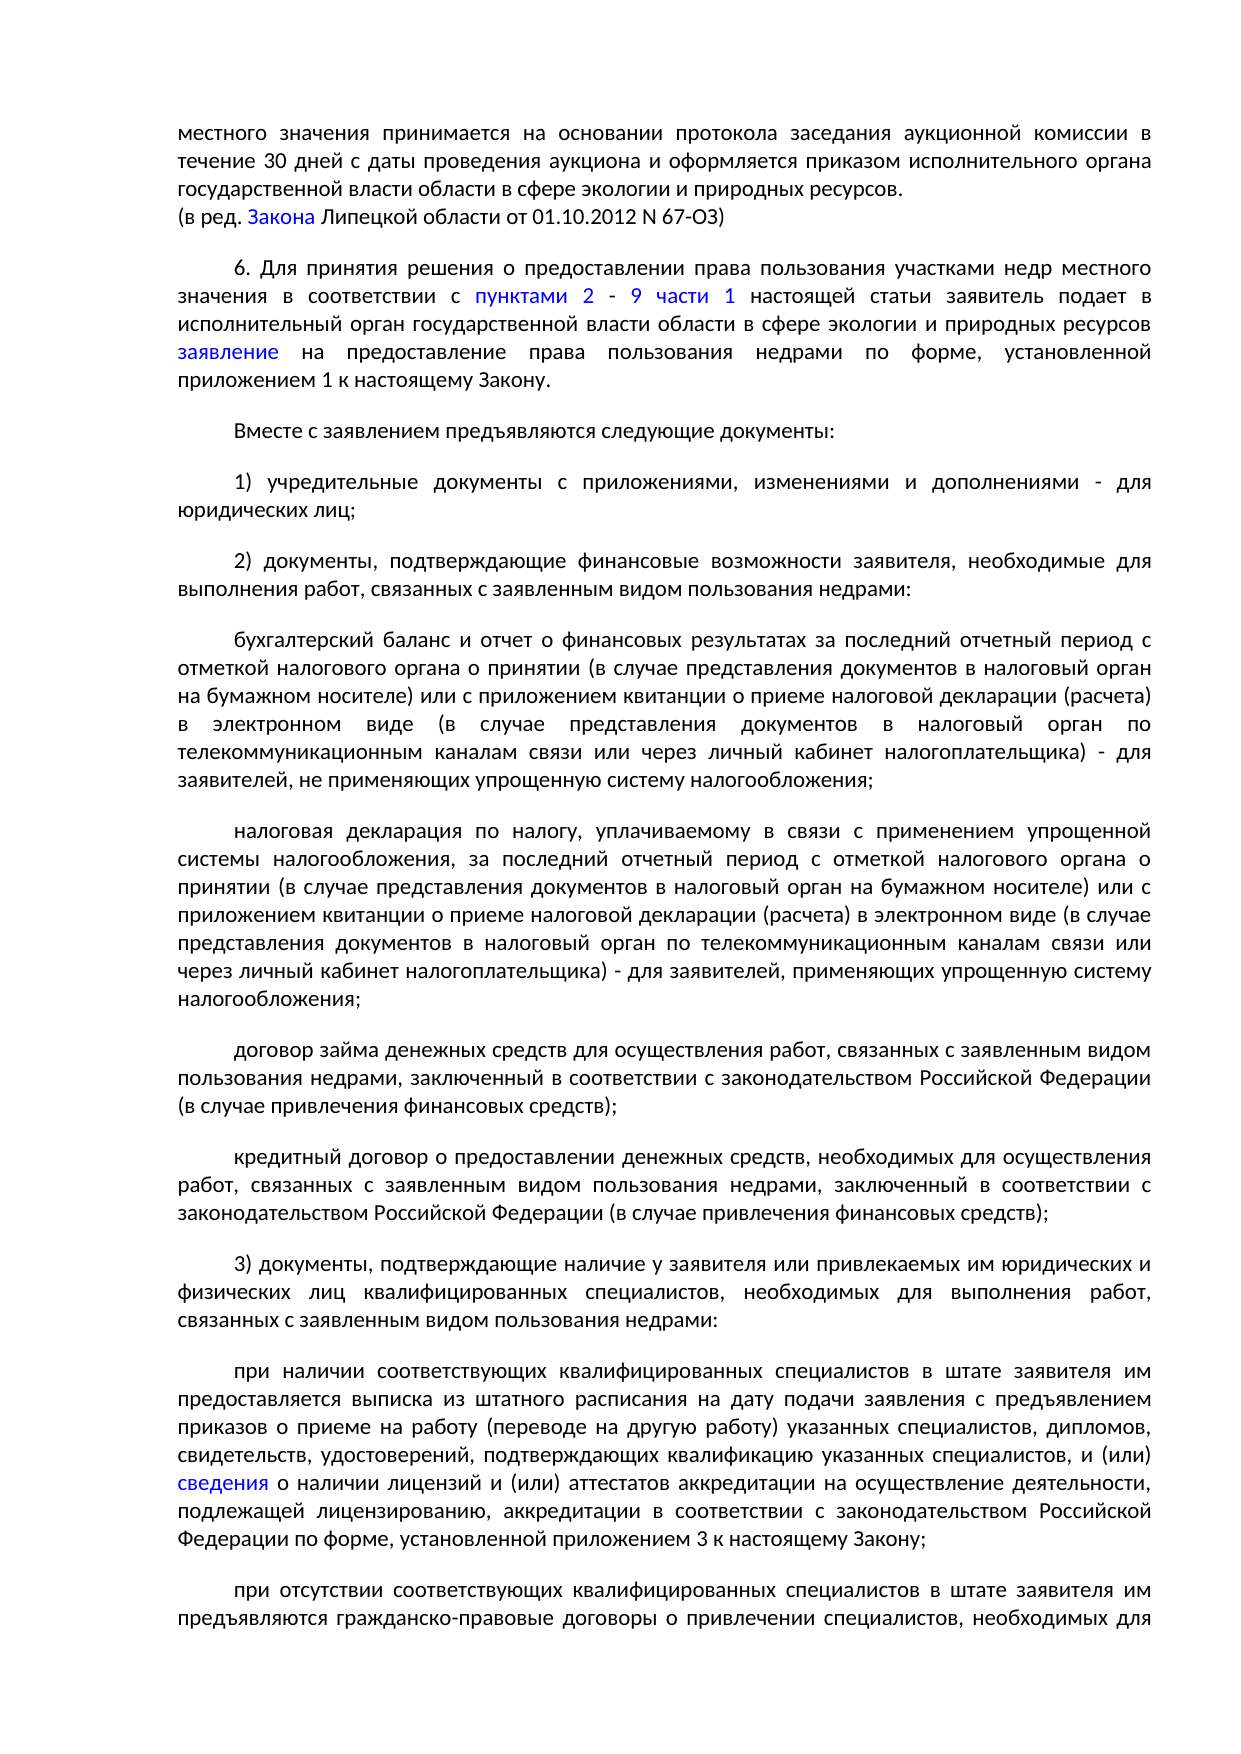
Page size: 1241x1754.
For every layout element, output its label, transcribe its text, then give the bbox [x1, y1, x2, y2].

text 6. Для принятия решения о предоставлении права пользования участками недр местного значения в соответствии с пунктами 2 - 9 части 1 настоящей статьи заявитель подает в исполнительный орган государственной власти области в сфере экологии и природных ресурсов заявление на предоставление права пользования недрами по форме, установленной приложением 1 к настоящему Закону. [177, 253, 1152, 393]
text 2) документы, подтверждающие финансовые возможности заявителя, необходимые для выполнения работ, связанных с заявленным видом пользования недрами: [177, 546, 1152, 602]
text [177, 118, 1152, 202]
text договор займа денежных средств для осуществления работ, связанных с заявленным видом пользования недрами, заключенный в соответствии с законодательством Российской Федерации (в случае привлечения финансовых средств); [177, 1035, 1152, 1119]
text 3) документы, подтверждающие наличие у заявителя или привлекаемых им юридических и физических лиц квалифицированных специалистов, необходимых для выполнения работ, связанных с заявленным видом пользования недрами: [177, 1249, 1152, 1333]
text 1) учредительные документы с приложениями, изменениями и дополнениями - для юридических лиц; [177, 467, 1152, 523]
text бухгалтерский баланс и отчет о финансовых результатах за последний отчетный период с отметкой налогового органа о принятии (в случае представления документов в налоговый орган на бумажном носителе) или с приложением квитанции о приеме налоговой декларации (расчета) в электронном виде (в случае представления документов в налоговый орган по телекоммуникационным каналам связи или через личный кабинет налогоплательщика) - для заявителей, не применяющих упрощенную систему налогообложения; [177, 625, 1152, 793]
text кредитный договор о предоставлении денежных средств, необходимых для осуществления работ, связанных с заявленным видом пользования недрами, заключенный в соответствии с законодательством Российской Федерации (в случае привлечения финансовых средств); [177, 1142, 1152, 1226]
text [177, 1575, 1152, 1631]
text (в ред. Закона Липецкой области от 01.10.2012 N 67-ОЗ) [177, 202, 1152, 230]
text налоговая декларация по налогу, уплачиваемому в связи с применением упрощенной системы налогообложения, за последний отчетный период с отметкой налогового органа о принятии (в случае представления документов в налоговый орган на бумажном носителе) или с приложением квитанции о приеме налоговой декларации (расчета) в электронном виде (в случае представления документов в налоговый орган по телекоммуникационным каналам связи или через личный кабинет налогоплательщика) - для заявителей, применяющих упрощенную систему налогообложения; [177, 816, 1152, 1012]
text Вместе с заявлением предъявляются следующие документы: [177, 416, 1152, 444]
text при наличии соответствующих квалифицированных специалистов в штате заявителя им предоставляется выписка из штатного расписания на дату подачи заявления с предъявлением приказов о приеме на работу (переводе на другую работу) указанных специалистов, дипломов, свидетельств, удостоверений, подтверждающих квалификацию указанных специалистов, и (или) сведения о наличии лицензий и (или) аттестатов аккредитации на осуществление деятельности, подлежащей лицензированию, аккредитации в соответствии с законодательством Российской Федерации по форме, установленной приложением 3 к настоящему Закону; [177, 1356, 1152, 1552]
